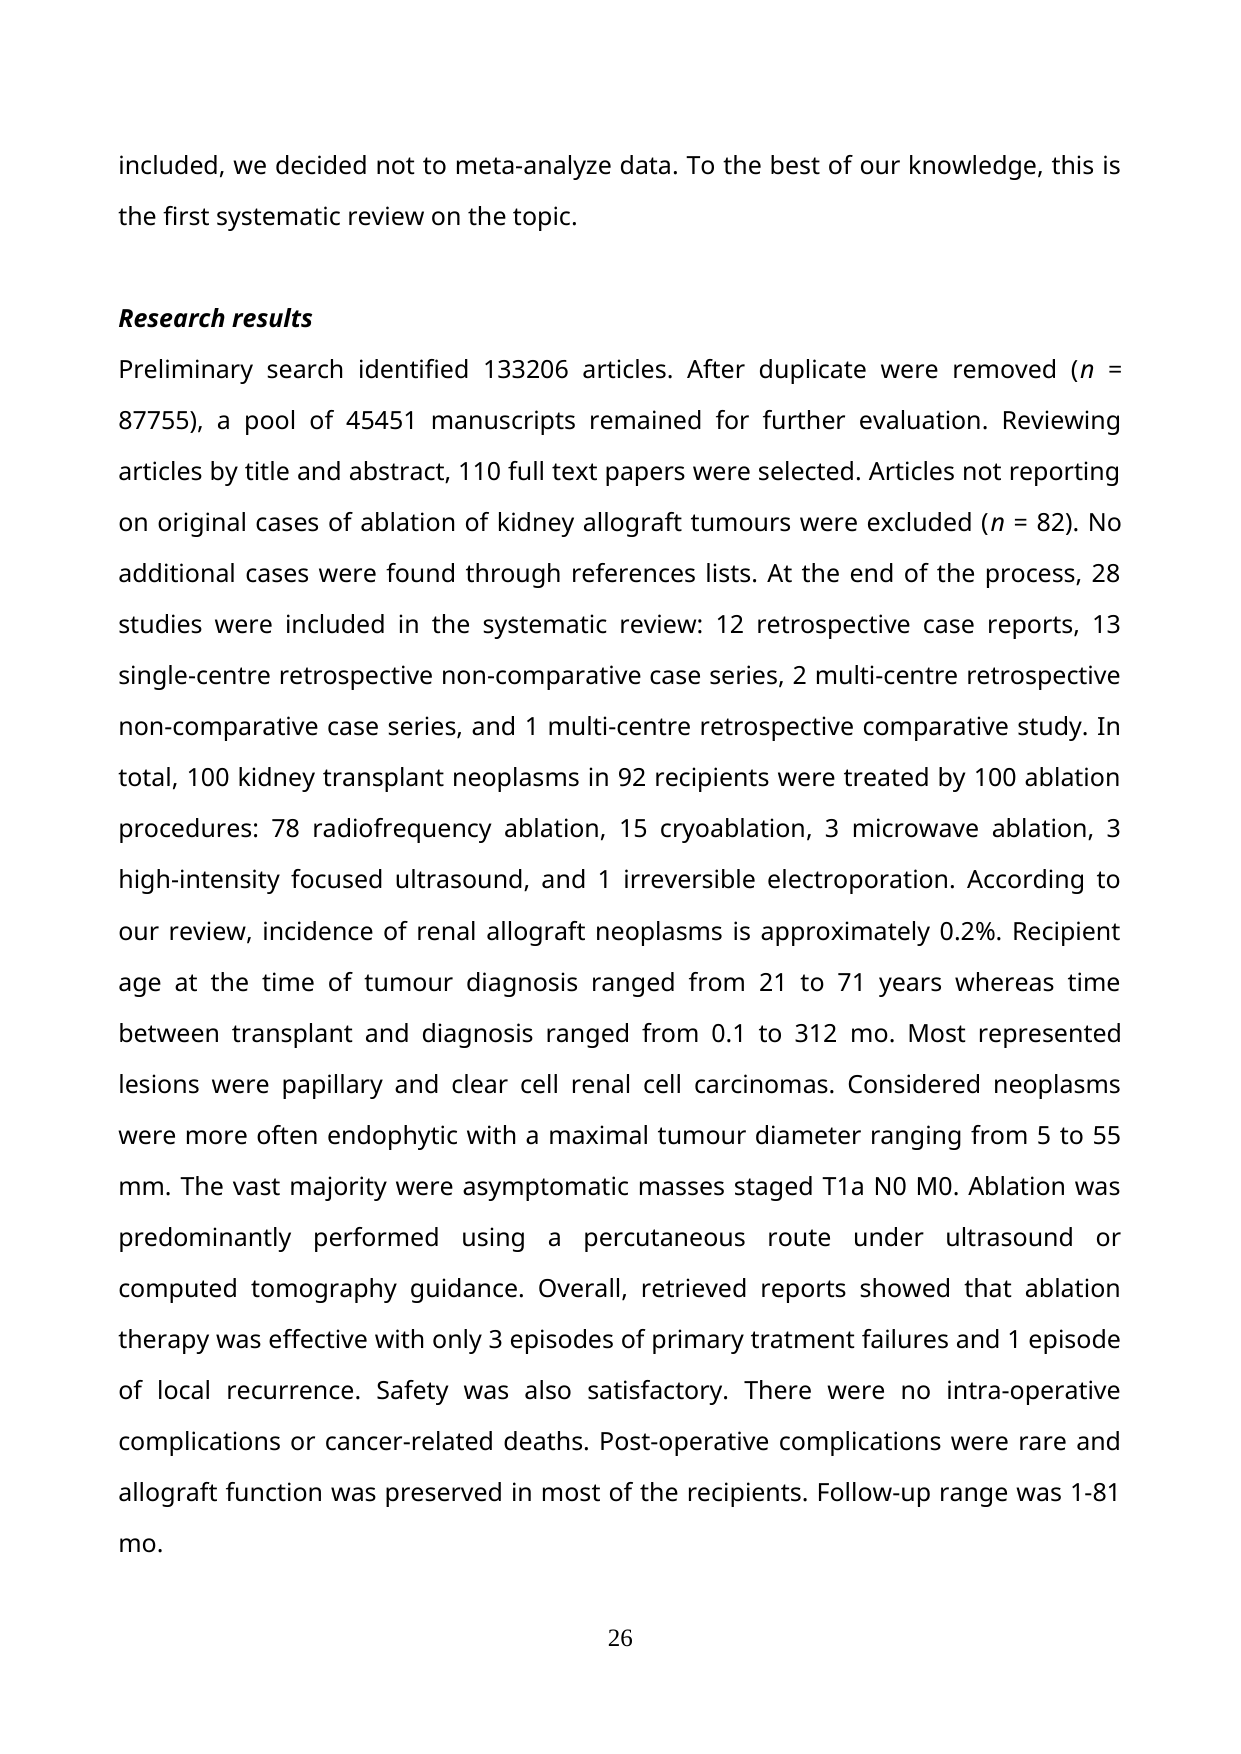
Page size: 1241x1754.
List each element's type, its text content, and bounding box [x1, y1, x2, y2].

text Preliminary search identified 133206 articles. After duplicate were removed (n = 87755), a pool of 45451 manuscripts remained for further evaluation. Reviewing articles by title and abstract, 110 full text papers were selected. Articles not reporting on original cases of ablation of kidney allograft tumours were excluded (n = 82). No additional cases were found through references lists. At the end of the process, 28 studies were included in the systematic review: 12 retrospective case reports, 13 single-centre retrospective non-comparative case series, 2 multi-centre retrospective non-comparative case series, and 1 multi-centre retrospective comparative study. In total, 100 kidney transplant neoplasms in 92 recipients were treated by 100 ablation procedures: 78 radiofrequency ablation, 15 cryoablation, 3 microwave ablation, 3 high-intensity focused ultrasound, and 1 irreversible electroporation. According to our review, incidence of renal allograft neoplasms is approximately 0.2%. Recipient age at the time of tumour diagnosis ranged from 21 to 71 years whereas time between transplant and diagnosis ranged from 0.1 to 312 mo. Most represented lesions were papillary and clear cell renal cell carcinomas. Considered neoplasms were more often endophytic with a maximal tumour diameter ranging from 5 to 55 mm. The vast majority were asymptomatic masses staged T1a N0 M0. Ablation was predominantly performed using a percutaneous route under ultrasound or computed tomography guidance. Overall, retrieved reports showed that ablation therapy was effective with only 3 episodes of primary tratment failures and 1 episode of local recurrence. Safety was also satisfactory. There were no intra-operative complications or cancer-related deaths. Post-operative complications were rare and allograft function was preserved in most of the recipients. Follow-up range was 1-81 mo. [118, 352, 1122, 1560]
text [118, 148, 1122, 233]
text Research results [118, 301, 1122, 335]
